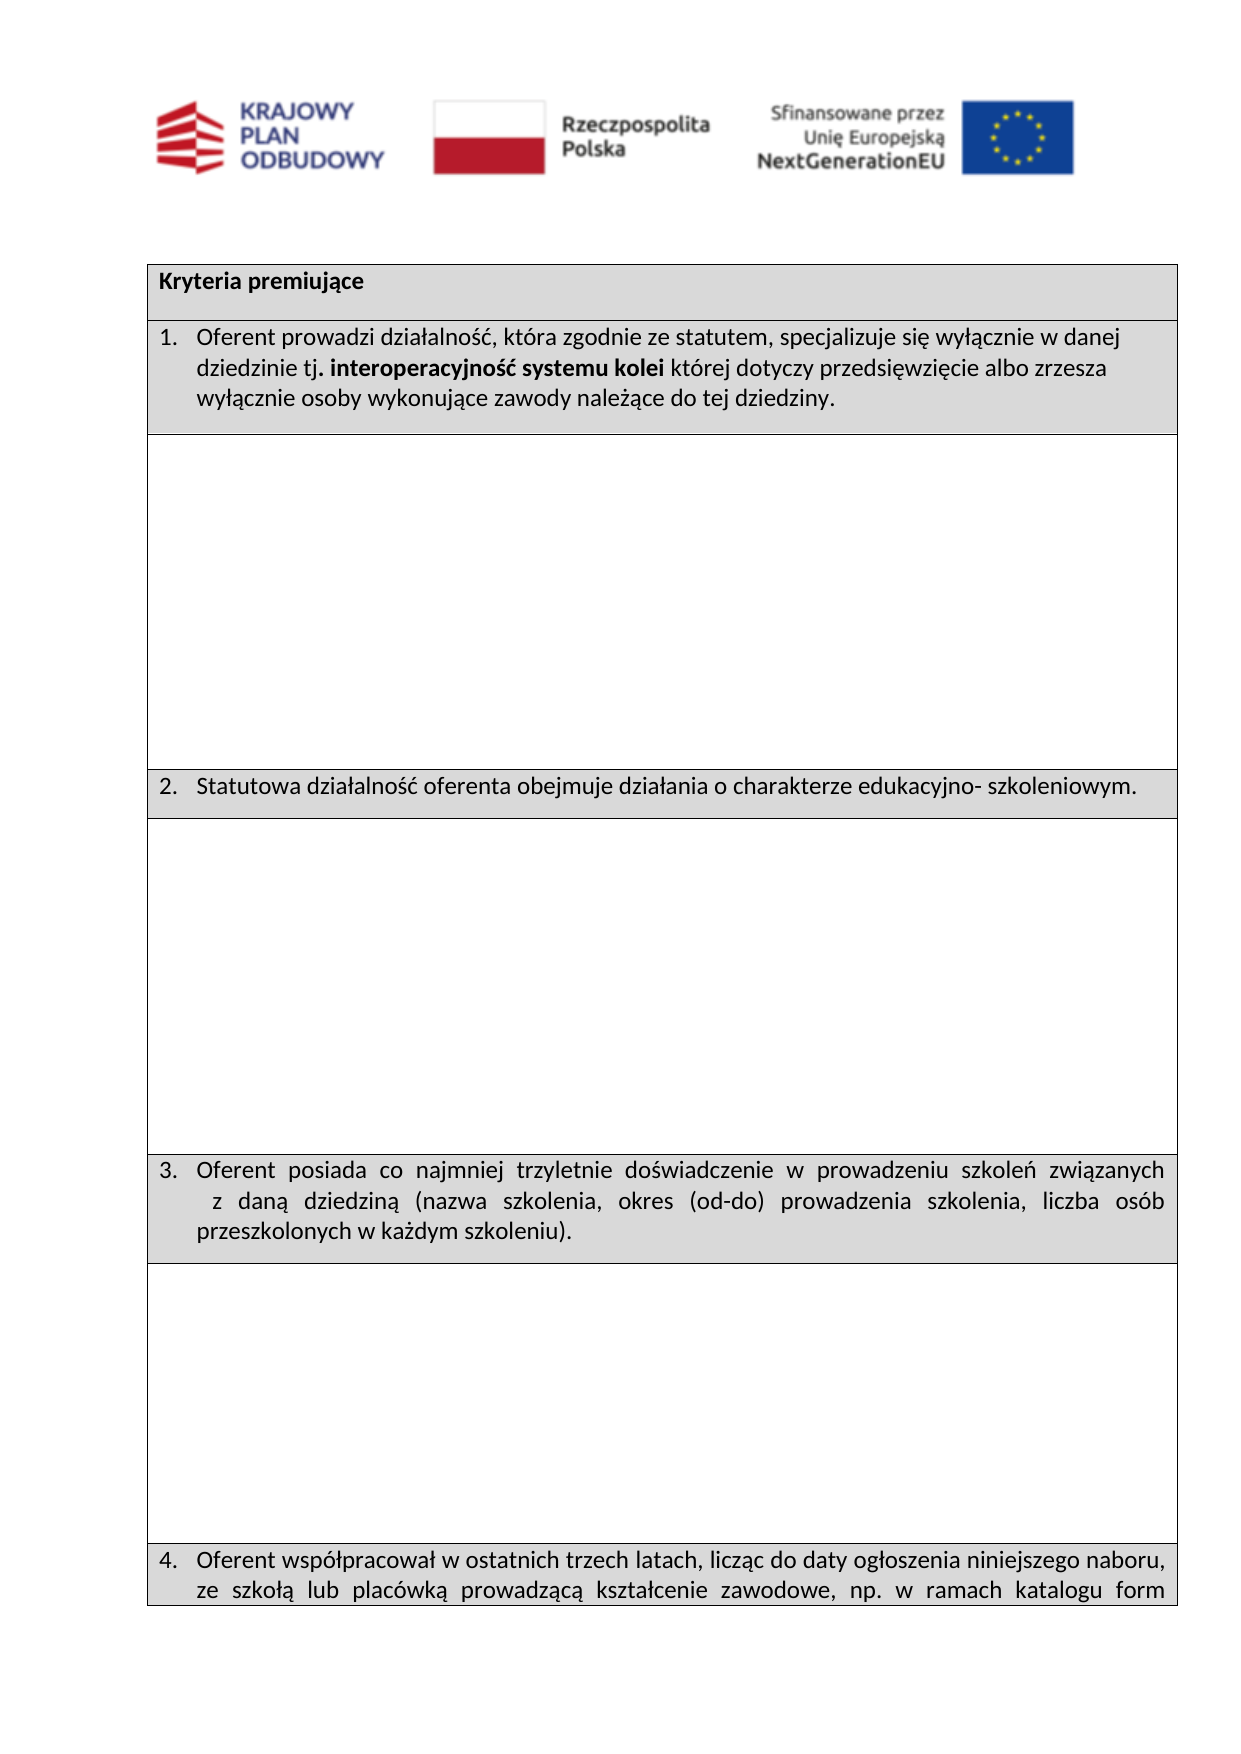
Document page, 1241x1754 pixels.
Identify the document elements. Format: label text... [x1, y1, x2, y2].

table_cell Oferent prowadzi działalność, która zgodnie ze statutem, specjalizuje się wyłącznie w danej dziedzinie tj. interoperacyjność systemu kolei której dotyczy przedsięwzięcie albo zrzesza wyłącznie osoby wykonujące zawody należące do tej dziedziny. [148, 321, 1177, 433]
table_cell Oferent posiada co najmniej trzyletnie doświadczenie w prowadzeniu szkoleń związanych z daną dziedziną (nazwa szkolenia, okres (od-do) prowadzenia szkolenia, liczba osób przeszkolonych w każdym szkoleniu). [148, 1155, 1177, 1263]
picture [147, 73, 1093, 208]
table_cell [148, 435, 1177, 769]
table_cell [148, 1264, 1177, 1543]
table_cell Statutowa działalność oferenta obejmuje działania o charakterze edukacyjno- szkoleniowym. [148, 770, 1177, 818]
table_header Kryteria premiujące [148, 265, 1177, 320]
table_cell [148, 819, 1177, 1153]
